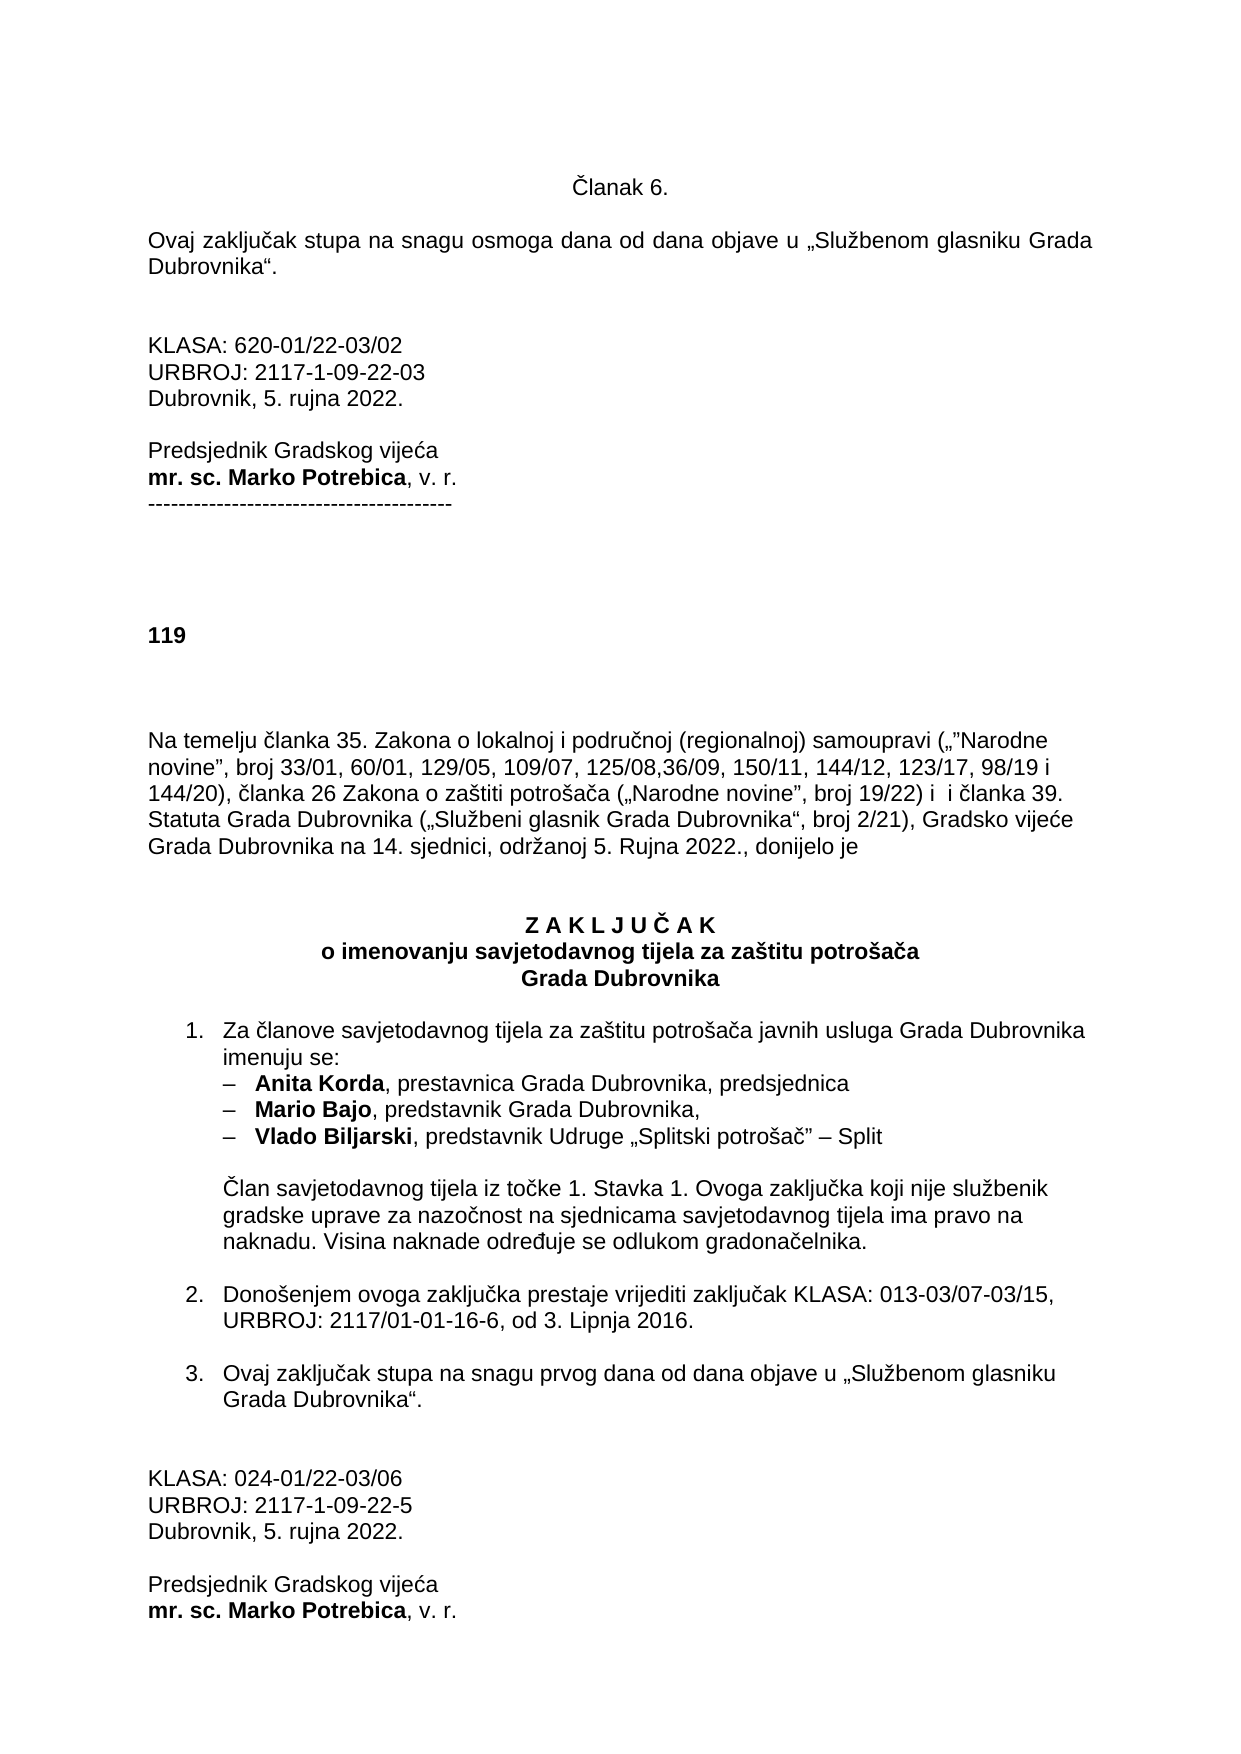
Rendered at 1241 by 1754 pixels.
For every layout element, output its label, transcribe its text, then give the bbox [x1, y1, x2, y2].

text o imenovanju savjetodavnog tijela za zaštitu potrošača [148, 938, 1093, 964]
text Grada Dubrovnika [148, 964, 1093, 991]
text Članak 6. [148, 174, 1093, 200]
text URBROJ: 2117-1-09-22-03 [148, 358, 1093, 385]
text Na temelju članka 35. Zakona o lokalnoj i područnoj (regionalnoj) samoupravi („”Narodne novine”, broj 33/01, 60/01, 129/05, 109/07, 125/08,36/09, 150/11, 144/12, 123/17, 98/19 i 144/20), članka 26 Zakona o zaštiti potrošača („Narodne novine”, broj 19/22) i i članka 39. Statuta Grada Dubrovnika („Službeni glasnik Grada Dubrovnika“, broj 2/21), Gradsko vijeće Grada Dubrovnika na 14. sjednici, održanoj 5. Rujna 2022., donijelo je [148, 727, 1093, 859]
text Predsjednik Gradskog vijeća [148, 1571, 1093, 1597]
text KLASA: 024-01/22-03/06 [148, 1465, 1093, 1492]
text mr. sc. Marko Potrebica, v. r. [148, 1597, 1093, 1623]
list – Mario Bajo, predstavnik Grada Dubrovnika, [223, 1096, 1093, 1123]
list – Vlado Biljarski, predstavnik Udruge „Splitski potrošač” – Split [223, 1123, 1093, 1149]
list Član savjetodavnog tijela iz točke 1. Stavka 1. Ovoga zaključka koji nije službenik gradske uprave za nazočnost na sjednicama savjetodavnog tijela ima pravo na naknadu. Visina naknade određuje se odlukom gradonačelnika. [223, 1175, 1093, 1254]
text Ovaj zaključak stupa na snagu osmoga dana od dana objave u „Službenom glasniku Grada Dubrovnika“. [148, 227, 1093, 279]
text Predsjednik Gradskog vijeća [148, 437, 1093, 464]
text KLASA: 620-01/22-03/02 [148, 332, 1093, 358]
list Ovaj zaključak stupa na snagu prvog dana od dana objave u „Službenom glasniku Grada Dubrovnika“. [185, 1360, 1093, 1413]
text mr. sc. Marko Potrebica, v. r. [148, 464, 1093, 490]
text 119 [148, 622, 1093, 648]
text Z A K L J U Č A K [148, 912, 1093, 938]
text Dubrovnik, 5. rujna 2022. [148, 1518, 1093, 1544]
text Dubrovnik, 5. rujna 2022. [148, 385, 1093, 411]
text URBROJ: 2117-1-09-22-5 [148, 1492, 1093, 1518]
text ---------------------------------------- [148, 490, 1093, 517]
list Donošenjem ovoga zaključka prestaje vrijediti zaključak KLASA: 013-03/07-03/15, URBROJ: 2117/01-01-16-6, od 3. Lipnja 2016. [185, 1281, 1093, 1333]
list Za članove savjetodavnog tijela za zaštitu potrošača javnih usluga Grada Dubrovnika imenuju se: [185, 1017, 1093, 1070]
list – Anita Korda, prestavnica Grada Dubrovnika, predsjednica [223, 1070, 1093, 1096]
